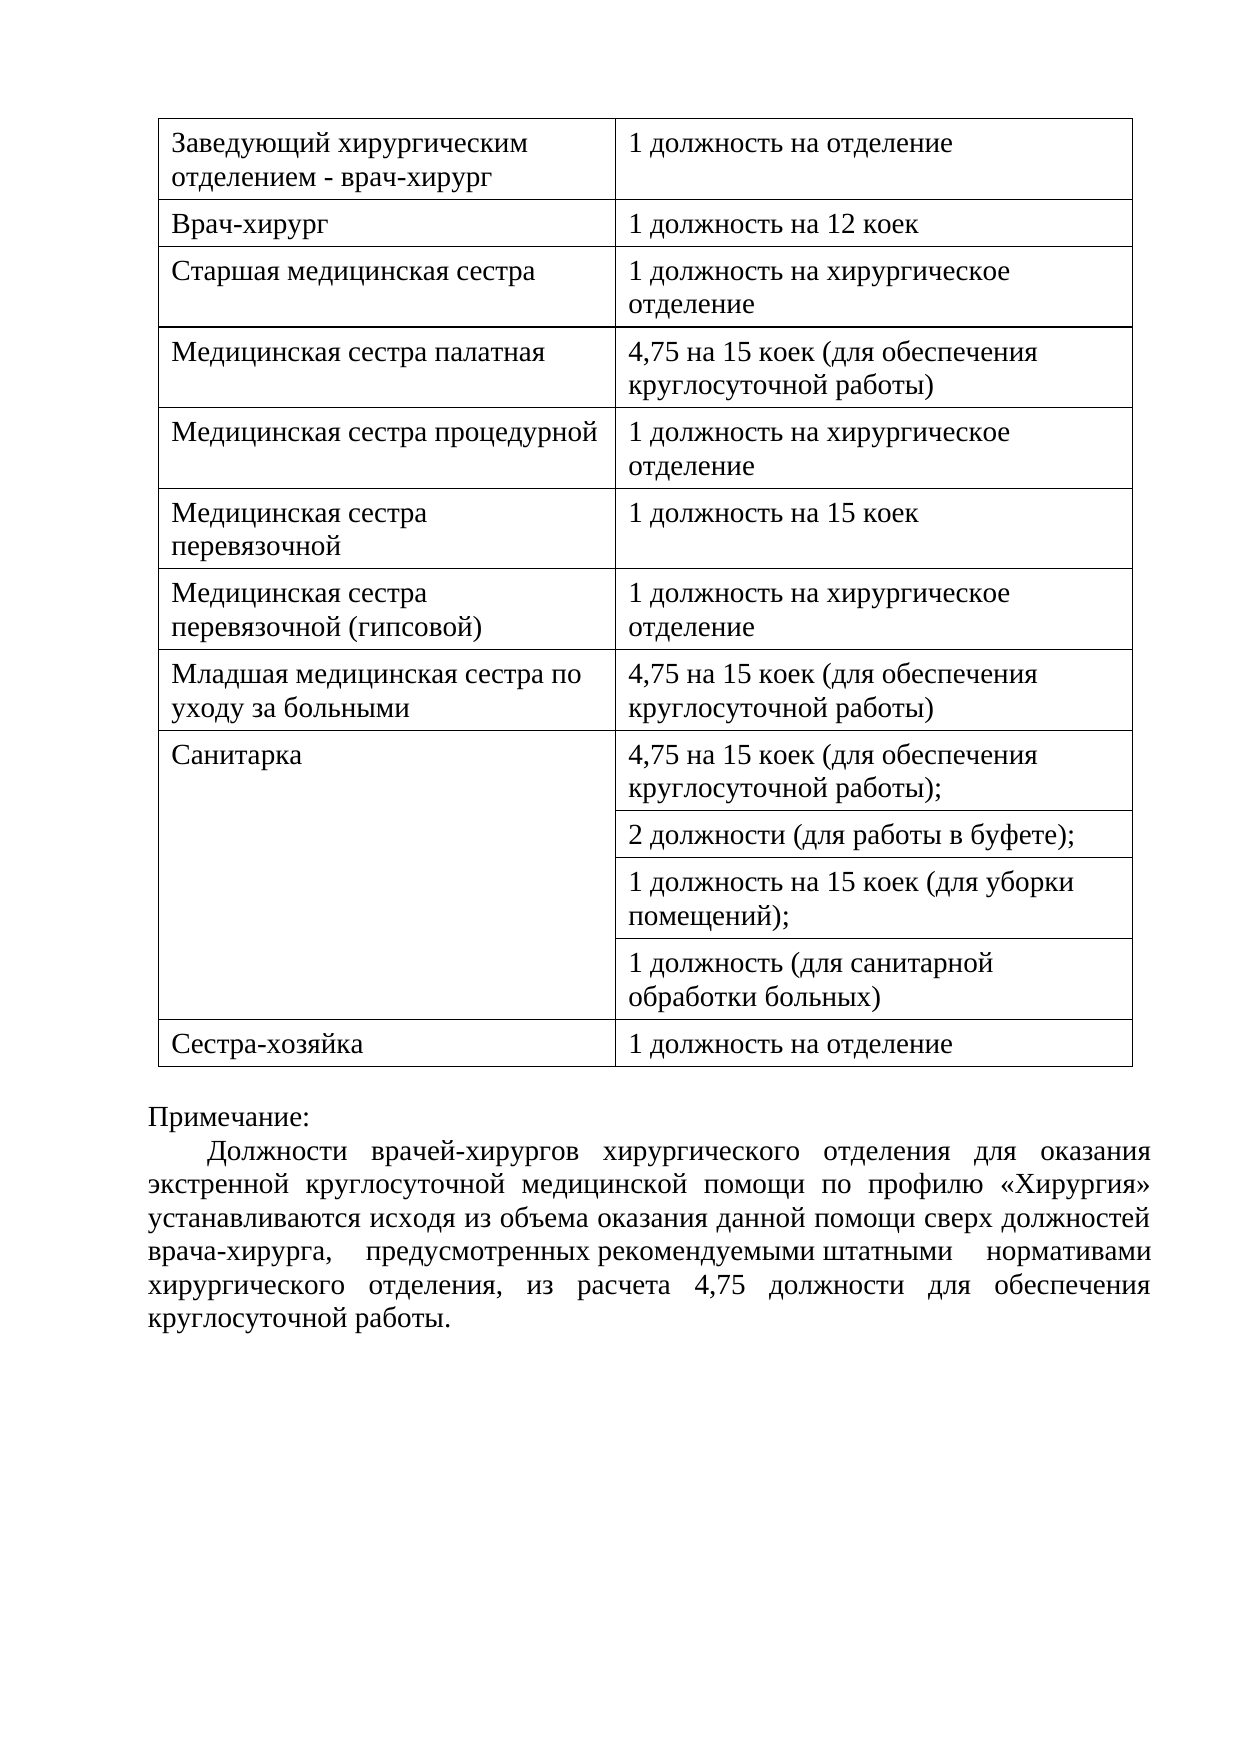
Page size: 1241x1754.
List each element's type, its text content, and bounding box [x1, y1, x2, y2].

table_cell 2 должности (для работы в буфете); [616, 811, 1132, 857]
table_cell 1 должность на 15 коек [616, 489, 1132, 568]
table_cell Санитарка [159, 731, 615, 1018]
table_cell Старшая медицинская сестра [159, 247, 615, 326]
table_cell 1 должность на хирургическое отделение [616, 247, 1132, 326]
table_cell Медицинская сестра процедурной [159, 408, 615, 488]
table_cell Сестра-хозяйка [159, 1020, 615, 1066]
table_cell 4,75 на 15 коек (для обеспечения круглосуточной работы); [616, 731, 1132, 810]
table_cell 1 должность на 15 коек (для уборки помещений); [616, 858, 1132, 938]
table_cell 1 должность на хирургическое отделение [616, 569, 1132, 649]
table_cell Заведующий хирургическим отделением - врач-хирург [159, 119, 615, 199]
table_cell 4,75 на 15 коек (для обеспечения круглосуточной работы) [616, 650, 1132, 729]
table_cell 1 должность на отделение [616, 119, 1132, 199]
table_cell 1 должность на 12 коек [616, 200, 1132, 246]
table_cell Младшая медицинская сестра по уходу за больными [159, 650, 615, 729]
table_cell Врач-хирург [159, 200, 615, 246]
table_cell Медицинская сестра палатная [159, 328, 615, 407]
text Должности врачей-хирургов хирургического отделения для оказания экстренной круглосуточной медицинской помощи по профилю «Хирургия» устанавливаются исходя из объема оказания данной помощи сверх должностей врача-хирурга, предусмотренных рекомендуемыми штатными нормативами хирургического отделения, из расчета 4,75 должности для обеспечения круглосуточной работы. [148, 1133, 1152, 1334]
table_cell Медицинская сестра перевязочной [159, 489, 615, 568]
table_cell Медицинская сестра перевязочной (гипсовой) [159, 569, 615, 649]
text Примечание: [148, 1099, 1152, 1133]
table_cell 1 должность (для санитарной обработки больных) [616, 939, 1132, 1018]
table_cell 1 должность на хирургическое отделение [616, 408, 1132, 488]
table_cell 1 должность на отделение [616, 1020, 1132, 1066]
table_cell 4,75 на 15 коек (для обеспечения круглосуточной работы) [616, 328, 1132, 407]
